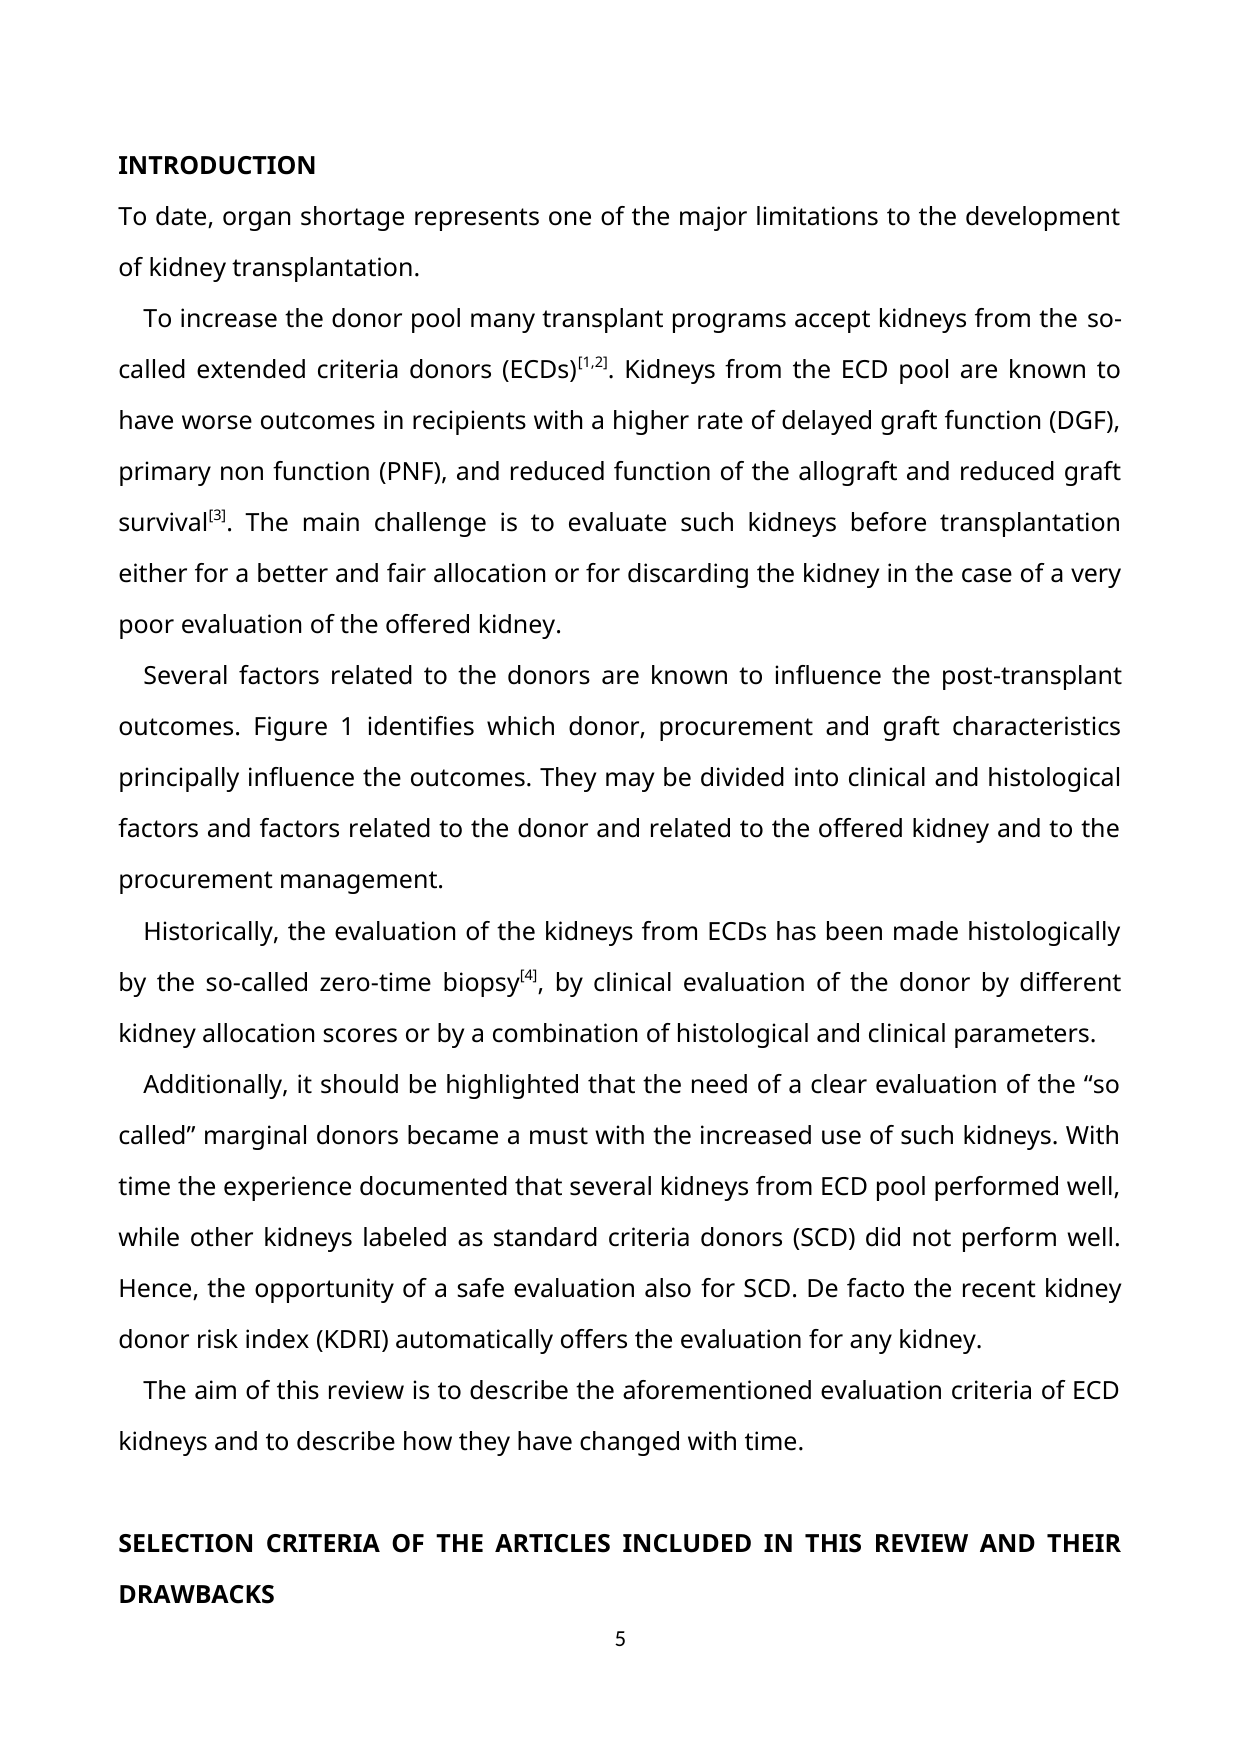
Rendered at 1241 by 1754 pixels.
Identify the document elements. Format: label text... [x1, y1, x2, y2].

text To date, organ shortage represents one of the major limitations to the development of kidney transplantation. [118, 199, 1122, 284]
text To increase the donor pool many transplant programs accept kidneys from the so-called extended criteria donors (ECDs)[1,2]. Kidneys from the ECD pool are known to have worse outcomes in recipients with a higher rate of delayed graft function (DGF), primary non function (PNF), and reduced function of the allograft and reduced graft survival[3]. The main challenge is to evaluate such kidneys before transplantation either for a better and fair allocation or for discarding the kidney in the case of a very poor evaluation of the offered kidney. [118, 301, 1122, 641]
text Historically, the evaluation of the kidneys from ECDs has been made histologically by the so-called zero-time biopsy[4], by clinical evaluation of the donor by different kidney allocation scores or by a combination of histological and clinical parameters. [118, 913, 1122, 1049]
text The aim of this review is to describe the aforementioned evaluation criteria of ECD kidneys and to describe how they have changed with time. [118, 1373, 1122, 1458]
text INTRODUCTION [118, 148, 1122, 182]
text Additionally, it should be highlighted that the need of a clear evaluation of the “so called” marginal donors became a must with the increased use of such kidneys. With time the experience documented that several kidneys from ECD pool performed well, while other kidneys labeled as standard criteria donors (SCD) did not perform well. Hence, the opportunity of a safe evaluation also for SCD. De facto the recent kidney donor risk index (KDRI) automatically offers the evaluation for any kidney. [118, 1066, 1122, 1356]
text Several factors related to the donors are known to influence the post-transplant outcomes. Figure 1 identifies which donor, procurement and graft characteristics principally influence the outcomes. They may be divided into clinical and histological factors and factors related to the donor and related to the offered kidney and to the procurement management. [118, 658, 1122, 896]
text SELECTION CRITERIA OF THE ARTICLES INCLUDED IN THIS REVIEW AND THEIR DRAWBACKS [118, 1526, 1122, 1611]
